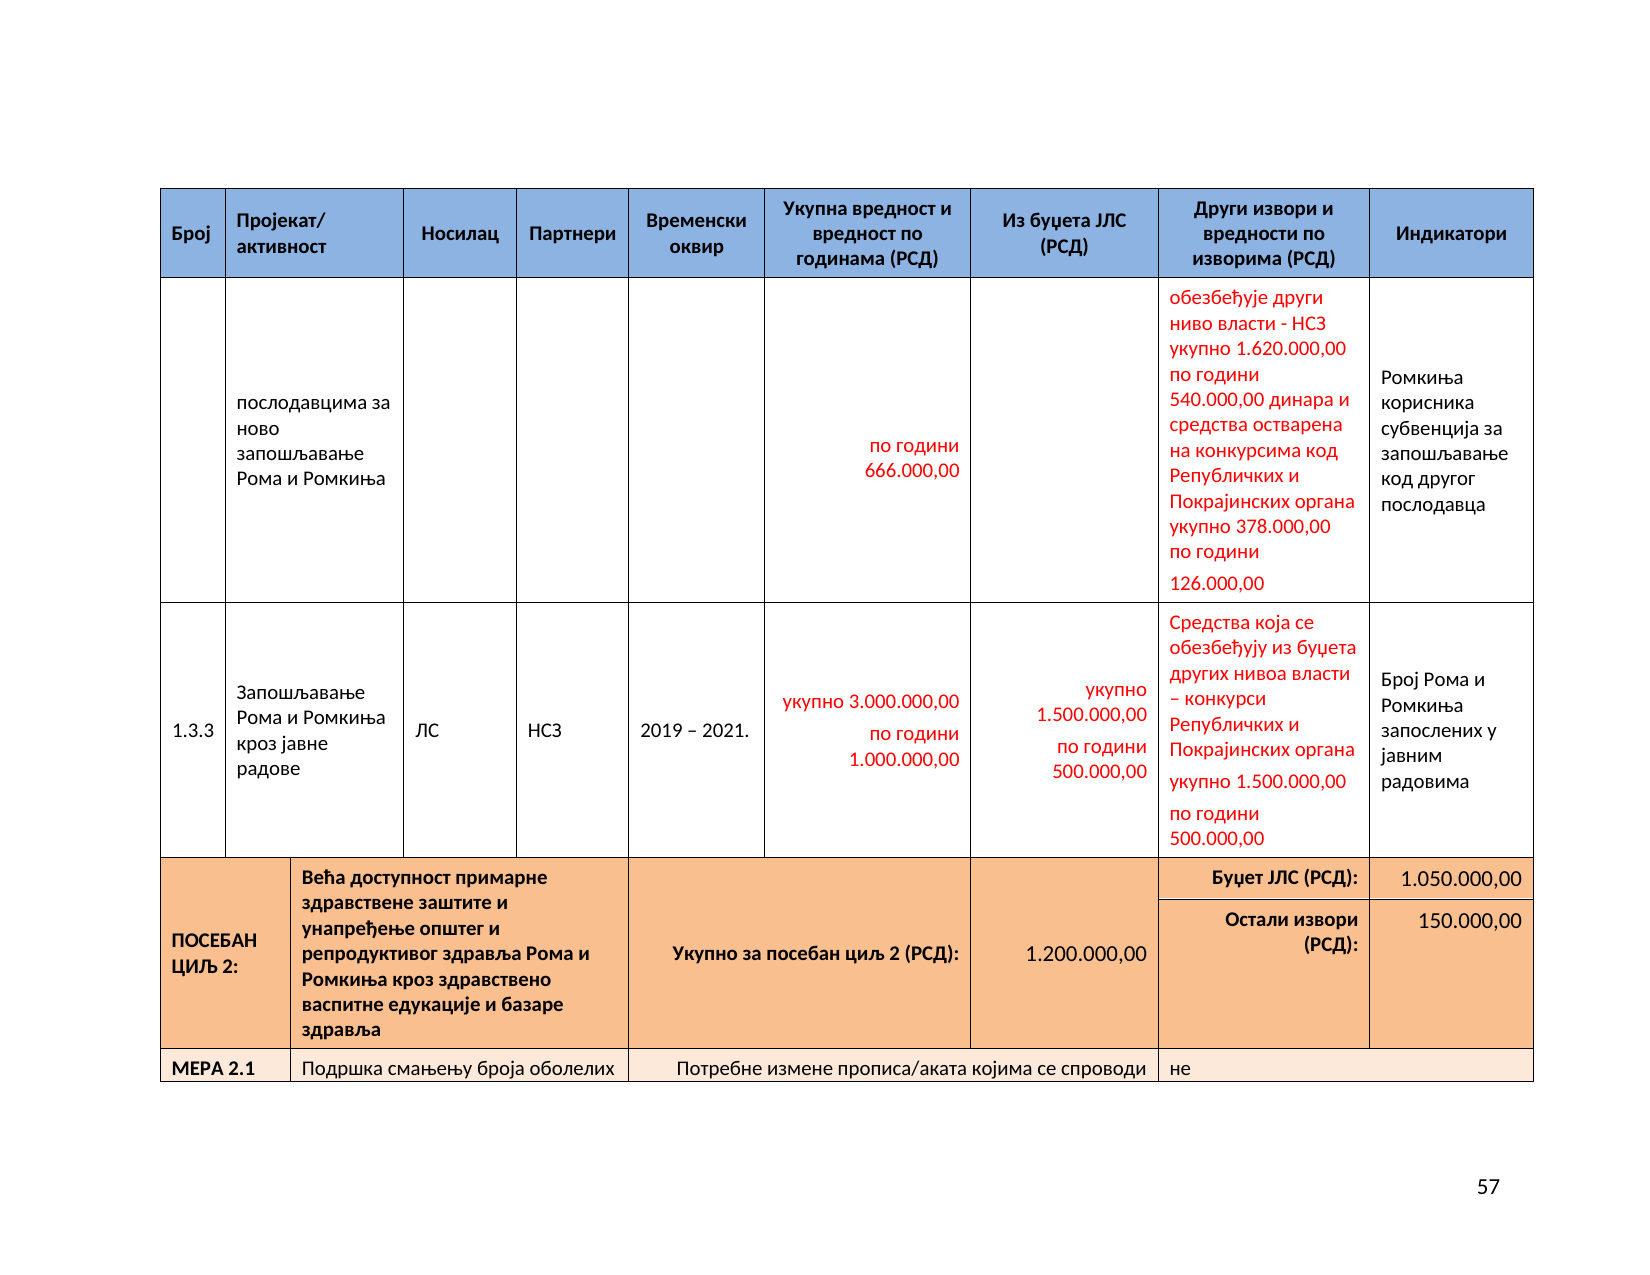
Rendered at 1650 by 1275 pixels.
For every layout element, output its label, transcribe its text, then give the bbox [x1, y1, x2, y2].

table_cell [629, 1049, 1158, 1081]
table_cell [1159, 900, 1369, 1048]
table_header Из буџета ЈЛС (РСД) [971, 189, 1158, 277]
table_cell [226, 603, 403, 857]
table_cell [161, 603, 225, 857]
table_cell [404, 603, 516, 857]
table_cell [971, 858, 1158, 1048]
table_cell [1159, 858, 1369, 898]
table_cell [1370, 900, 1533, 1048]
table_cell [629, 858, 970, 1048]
table_header Број [161, 189, 225, 277]
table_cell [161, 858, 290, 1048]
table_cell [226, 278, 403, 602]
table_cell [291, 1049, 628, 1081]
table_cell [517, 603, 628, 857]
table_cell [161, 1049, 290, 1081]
table_header Пројекат/ активност [226, 189, 403, 277]
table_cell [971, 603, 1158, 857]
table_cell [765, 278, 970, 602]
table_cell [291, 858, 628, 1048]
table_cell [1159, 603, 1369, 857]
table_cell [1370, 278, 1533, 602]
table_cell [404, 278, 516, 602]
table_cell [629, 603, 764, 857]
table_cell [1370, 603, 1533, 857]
table_header Укупна вредност и вредност по годинама (РСД) [765, 189, 970, 277]
table_header Временски оквир [629, 189, 764, 277]
table_header Носилац [404, 189, 516, 277]
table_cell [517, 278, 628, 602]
table_header Други извори и вредности по изворима (РСД) [1159, 189, 1369, 277]
table_header Индикатори [1370, 189, 1533, 277]
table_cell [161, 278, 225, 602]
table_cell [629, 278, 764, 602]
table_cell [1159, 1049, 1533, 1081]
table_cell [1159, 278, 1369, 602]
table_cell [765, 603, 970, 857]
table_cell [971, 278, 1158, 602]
table_header Партнери [517, 189, 628, 277]
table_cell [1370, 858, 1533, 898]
